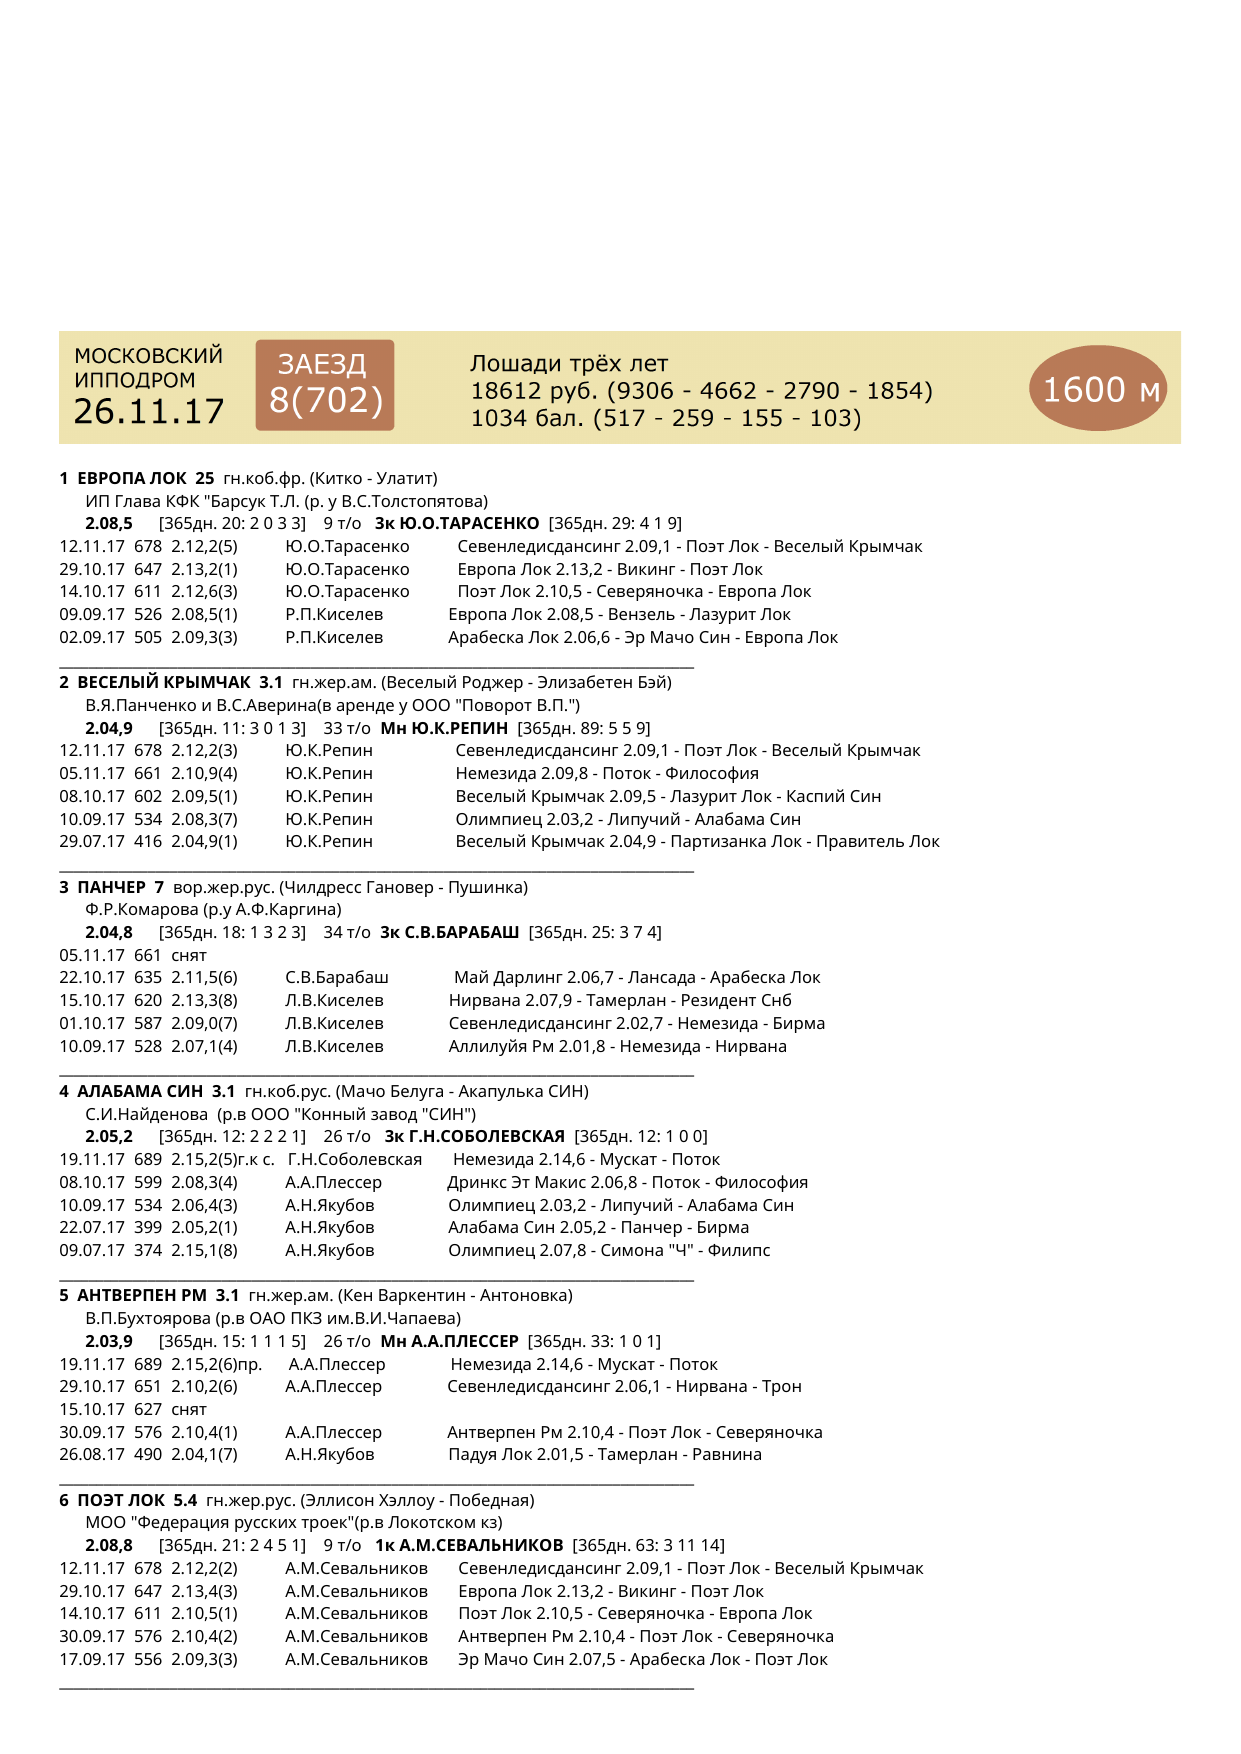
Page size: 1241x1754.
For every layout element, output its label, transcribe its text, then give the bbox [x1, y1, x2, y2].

text 09.09.17 526 2.08,5(1) Р.П.Киселев Европа Лок 2.08,5 - Вензель - Лазурит Лок [59, 603, 1181, 625]
text ИП Глава КФК "Барсук Т.Л. (р. у В.С.Толстопятова) [59, 489, 1181, 512]
text ______________________________________________________________________________________ [59, 1261, 1181, 1284]
text 29.07.17 416 2.04,9(1) Ю.К.Репин Веселый Крымчак 2.04,9 - Партизанка Лок - Правитель Лок [59, 830, 1181, 852]
text 17.09.17 556 2.09,3(3) А.М.Севальников Эр Мачо Син 2.07,5 - Арабеска Лок - Поэт Лок [59, 1647, 1181, 1670]
text 29.10.17 651 2.10,2(6) А.А.Плессер Севенледисдансинг 2.06,1 - Нирвана - Трон [59, 1375, 1181, 1397]
picture [59, 331, 1182, 444]
text 5 АНТВЕРПЕН РМ 3.1 гн.жер.ам. (Кен Варкентин - Антоновка) [59, 1284, 1181, 1307]
text 30.09.17 576 2.10,4(2) А.М.Севальников Антверпен Рм 2.10,4 - Поэт Лок - Северяночка [59, 1624, 1181, 1647]
text 14.10.17 611 2.10,5(1) А.М.Севальников Поэт Лок 2.10,5 - Северяночка - Европа Лок [59, 1602, 1181, 1624]
text 2.04,8 [365дн. 18: 1 3 2 3] 34 т/о 3к С.В.БАРАБАШ [365дн. 25: 3 7 4] [59, 921, 1181, 943]
text 10.09.17 528 2.07,1(4) Л.В.Киселев Аллилуйя Рм 2.01,8 - Немезида - Нирвана [59, 1034, 1181, 1057]
text 1 ЕВРОПА ЛОК 25 гн.коб.фр. (Китко - Улатит) [59, 466, 1181, 489]
text 30.09.17 576 2.10,4(1) А.А.Плессер Антверпен Рм 2.10,4 - Поэт Лок - Северяночка [59, 1420, 1181, 1443]
text ______________________________________________________________________________________ [59, 648, 1181, 671]
text ______________________________________________________________________________________ [59, 852, 1181, 875]
text С.И.Найденова (р.в ООО "Конный завод "СИН") [59, 1102, 1181, 1125]
text 2.05,2 [365дн. 12: 2 2 2 1] 26 т/о 3к Г.Н.СОБОЛЕВСКАЯ [365дн. 12: 1 0 0] [59, 1125, 1181, 1148]
text Ф.Р.Комарова (р.у А.Ф.Каргина) [59, 898, 1181, 921]
text 2.08,5 [365дн. 20: 2 0 3 3] 9 т/о 3к Ю.О.ТАРАСЕНКО [365дн. 29: 4 1 9] [59, 512, 1181, 534]
text ______________________________________________________________________________________ [59, 1466, 1181, 1488]
text ______________________________________________________________________________________ [59, 1670, 1181, 1693]
text 05.11.17 661 2.10,9(4) Ю.К.Репин Немезида 2.09,8 - Поток - Философия [59, 762, 1181, 784]
text 15.10.17 620 2.13,3(8) Л.В.Киселев Нирвана 2.07,9 - Тамерлан - Резидент Снб [59, 989, 1181, 1011]
text 26.08.17 490 2.04,1(7) А.Н.Якубов Падуя Лок 2.01,5 - Тамерлан - Равнина [59, 1443, 1181, 1466]
text 05.11.17 661 снят [59, 943, 1181, 966]
text МОО "Федерация русских троек"(р.в Локотском кз) [59, 1511, 1181, 1534]
text 2.03,9 [365дн. 15: 1 1 1 5] 26 т/о Мн А.А.ПЛЕССЕР [365дн. 33: 1 0 1] [59, 1329, 1181, 1352]
text 12.11.17 678 2.12,2(5) Ю.О.Тарасенко Севенледисдансинг 2.09,1 - Поэт Лок - Веселый Крымчак [59, 534, 1181, 557]
text 09.07.17 374 2.15,1(8) А.Н.Якубов Олимпиец 2.07,8 - Симона "Ч" - Филипс [59, 1238, 1181, 1261]
text 29.10.17 647 2.13,4(3) А.М.Севальников Европа Лок 2.13,2 - Викинг - Поэт Лок [59, 1579, 1181, 1602]
text 22.07.17 399 2.05,2(1) А.Н.Якубов Алабама Син 2.05,2 - Панчер - Бирма [59, 1216, 1181, 1238]
text 14.10.17 611 2.12,6(3) Ю.О.Тарасенко Поэт Лок 2.10,5 - Северяночка - Европа Лок [59, 580, 1181, 603]
text 02.09.17 505 2.09,3(3) Р.П.Киселев Арабеска Лок 2.06,6 - Эр Мачо Син - Европа Лок [59, 625, 1181, 648]
text 2 ВЕСЕЛЫЙ КРЫМЧАК 3.1 гн.жер.ам. (Веселый Роджер - Элизабетен Бэй) [59, 671, 1181, 693]
text 2.04,9 [365дн. 11: 3 0 1 3] 33 т/о Мн Ю.К.РЕПИН [365дн. 89: 5 5 9] [59, 716, 1181, 739]
text 12.11.17 678 2.12,2(2) А.М.Севальников Севенледисдансинг 2.09,1 - Поэт Лок - Веселый Крымчак [59, 1556, 1181, 1579]
text В.Я.Панченко и В.С.Аверина(в аренде у ООО "Поворот В.П.") [59, 693, 1181, 716]
text 12.11.17 678 2.12,2(3) Ю.К.Репин Севенледисдансинг 2.09,1 - Поэт Лок - Веселый Крымчак [59, 739, 1181, 762]
text ______________________________________________________________________________________ [59, 1057, 1181, 1079]
text В.П.Бухтоярова (р.в ОАО ПКЗ им.В.И.Чапаева) [59, 1307, 1181, 1329]
text 22.10.17 635 2.11,5(6) С.В.Барабаш Май Дарлинг 2.06,7 - Лансада - Арабеска Лок [59, 966, 1181, 989]
text 08.10.17 599 2.08,3(4) А.А.Плессер Дринкс Эт Макис 2.06,8 - Поток - Философия [59, 1170, 1181, 1193]
text 2.08,8 [365дн. 21: 2 4 5 1] 9 т/о 1к А.М.СЕВАЛЬНИКОВ [365дн. 63: 3 11 14] [59, 1534, 1181, 1556]
text 19.11.17 689 2.15,2(6)пр. А.А.Плессер Немезида 2.14,6 - Мускат - Поток [59, 1352, 1181, 1375]
text 10.09.17 534 2.08,3(7) Ю.К.Репин Олимпиец 2.03,2 - Липучий - Алабама Син [59, 807, 1181, 830]
text 6 ПОЭТ ЛОК 5.4 гн.жер.рус. (Эллисон Хэллоу - Победная) [59, 1488, 1181, 1511]
text 08.10.17 602 2.09,5(1) Ю.К.Репин Веселый Крымчак 2.09,5 - Лазурит Лок - Каспий Син [59, 784, 1181, 807]
text 29.10.17 647 2.13,2(1) Ю.О.Тарасенко Европа Лок 2.13,2 - Викинг - Поэт Лок [59, 557, 1181, 580]
text 19.11.17 689 2.15,2(5)г.к с. Г.Н.Соболевская Немезида 2.14,6 - Мускат - Поток [59, 1148, 1181, 1170]
text 4 АЛАБАМА СИН 3.1 гн.коб.рус. (Мачо Белуга - Акапулька СИН) [59, 1079, 1181, 1102]
text 15.10.17 627 снят [59, 1397, 1181, 1420]
text 10.09.17 534 2.06,4(3) А.Н.Якубов Олимпиец 2.03,2 - Липучий - Алабама Син [59, 1193, 1181, 1216]
text 01.10.17 587 2.09,0(7) Л.В.Киселев Севенледисдансинг 2.02,7 - Немезида - Бирма [59, 1011, 1181, 1034]
text 3 ПАНЧЕР 7 вор.жер.рус. (Чилдресс Гановер - Пушинка) [59, 875, 1181, 898]
